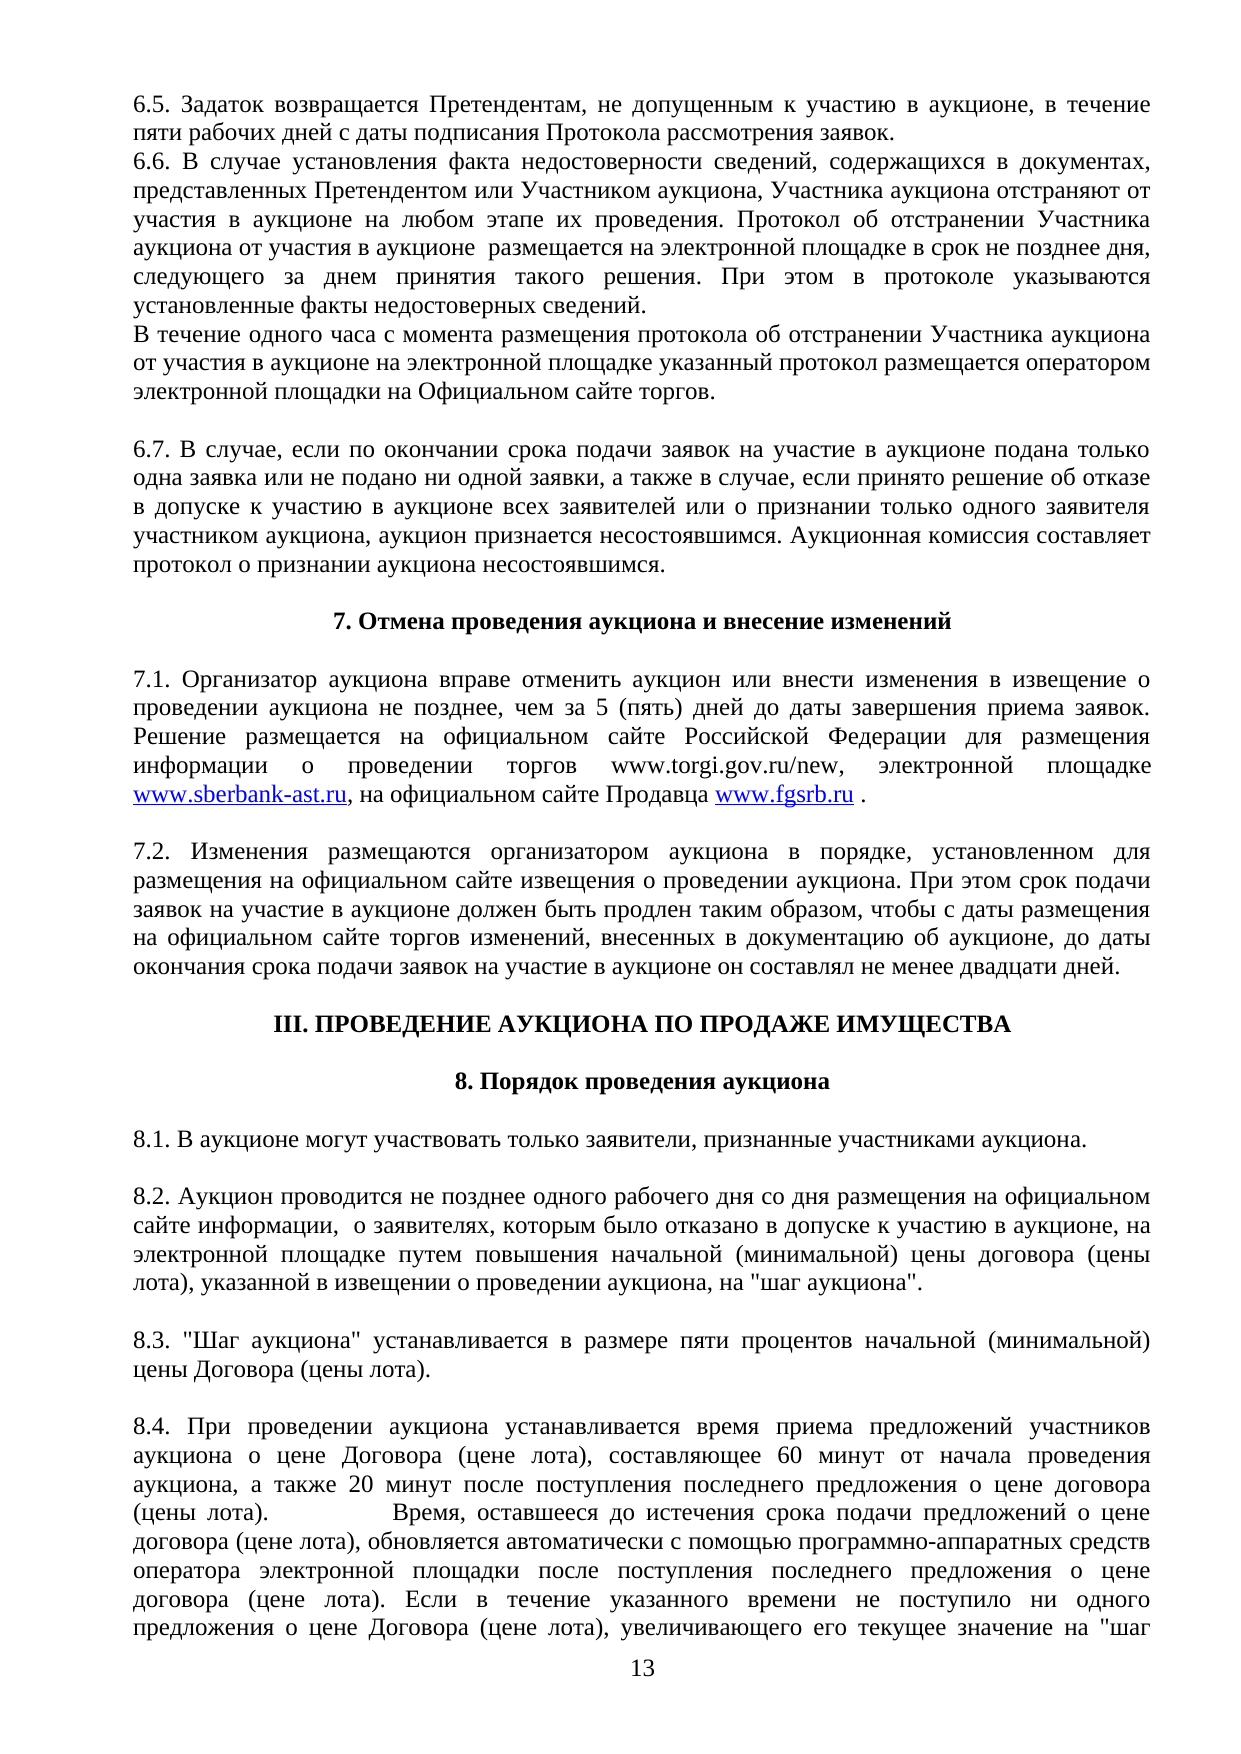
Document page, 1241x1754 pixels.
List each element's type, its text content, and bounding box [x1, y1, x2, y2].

text 7.1. Организатор аукциона вправе отменить аукцион или внести изменения в извещение о проведении аукциона не позднее, чем за 5 (пять) дней до даты завершения приема заявок. Решение размещается на официальном сайте Российской Федерации для размещения информации о проведении торгов www.torgi.gov.ru/new, электронной площадке www.sberbank-ast.ru, на официальном сайте Продавца www.fgsrb.ru . [133, 664, 1152, 807]
text 8.3. "Шаг аукциона" устанавливается в размере пяти процентов начальной (минимальной) цены Договора (цены лота). [133, 1325, 1152, 1382]
text 7. Отмена проведения аукциона и внесение изменений [133, 606, 1152, 635]
text 8.1. В аукционе могут участвовать только заявители, признанные участниками аукциона. [133, 1124, 1152, 1152]
text В течение одного часа с момента размещения протокола об отстранении Участника аукциона от участия в аукционе на электронной площадке указанный протокол размещается оператором электронной площадки на Официальном сайте торгов. [133, 319, 1152, 405]
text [133, 1411, 1152, 1641]
text III. ПРОВЕДЕНИЕ АУКЦИОНА ПО ПРОДАЖЕ ИМУЩЕСТВА [133, 1009, 1152, 1037]
text 7.2. Изменения размещаются организатором аукциона в порядке, установленном для размещения на официальном сайте извещения о проведении аукциона. При этом срок подачи заявок на участие в аукционе должен быть продлен таким образом, чтобы с даты размещения на официальном сайте торгов изменений, внесенных в документацию об аукционе, до даты окончания срока подачи заявок на участие в аукционе он составлял не менее двадцати дней. [133, 836, 1152, 980]
text 6.7. В случае, если по окончании срока подачи заявок на участие в аукционе подана только одна заявка или не подано ни одной заявки, а также в случае, если принято решение об отказе в допуске к участию в аукционе всех заявителей или о признании только одного заявителя участником аукциона, аукцион признается несостоявшимся. Аукционная комиссия составляет протокол о признании аукциона несостоявшимся. [133, 434, 1152, 577]
text 6.6. В случае установления факта недостоверности сведений, содержащихся в документах, представленных Претендентом или Участником аукциона, Участника аукциона отстраняют от участия в аукционе на любом этапе их проведения. Протокол об отстранении Участника аукциона от участия в аукционе размещается на электронной площадке в срок не позднее дня, следующего за днем принятия такого решения. При этом в протоколе указываются установленные факты недостоверных сведений. [133, 146, 1152, 319]
text 8. Порядок проведения аукциона [74, 1066, 1152, 1095]
text 8.2. Аукцион проводится не позднее одного рабочего дня со дня размещения на официальном сайте информации, о заявителях, которым было отказано в допуске к участию в аукционе, на электронной площадке путем повышения начальной (минимальной) цены договора (цены лота), указанной в извещении о проведении аукциона, на "шаг аукциона". [133, 1181, 1152, 1296]
text 6.5. Задаток возвращается Претендентам, не допущенным к участию в аукционе, в течение пяти рабочих дней с даты подписания Протокола рассмотрения заявок. [133, 89, 1152, 146]
